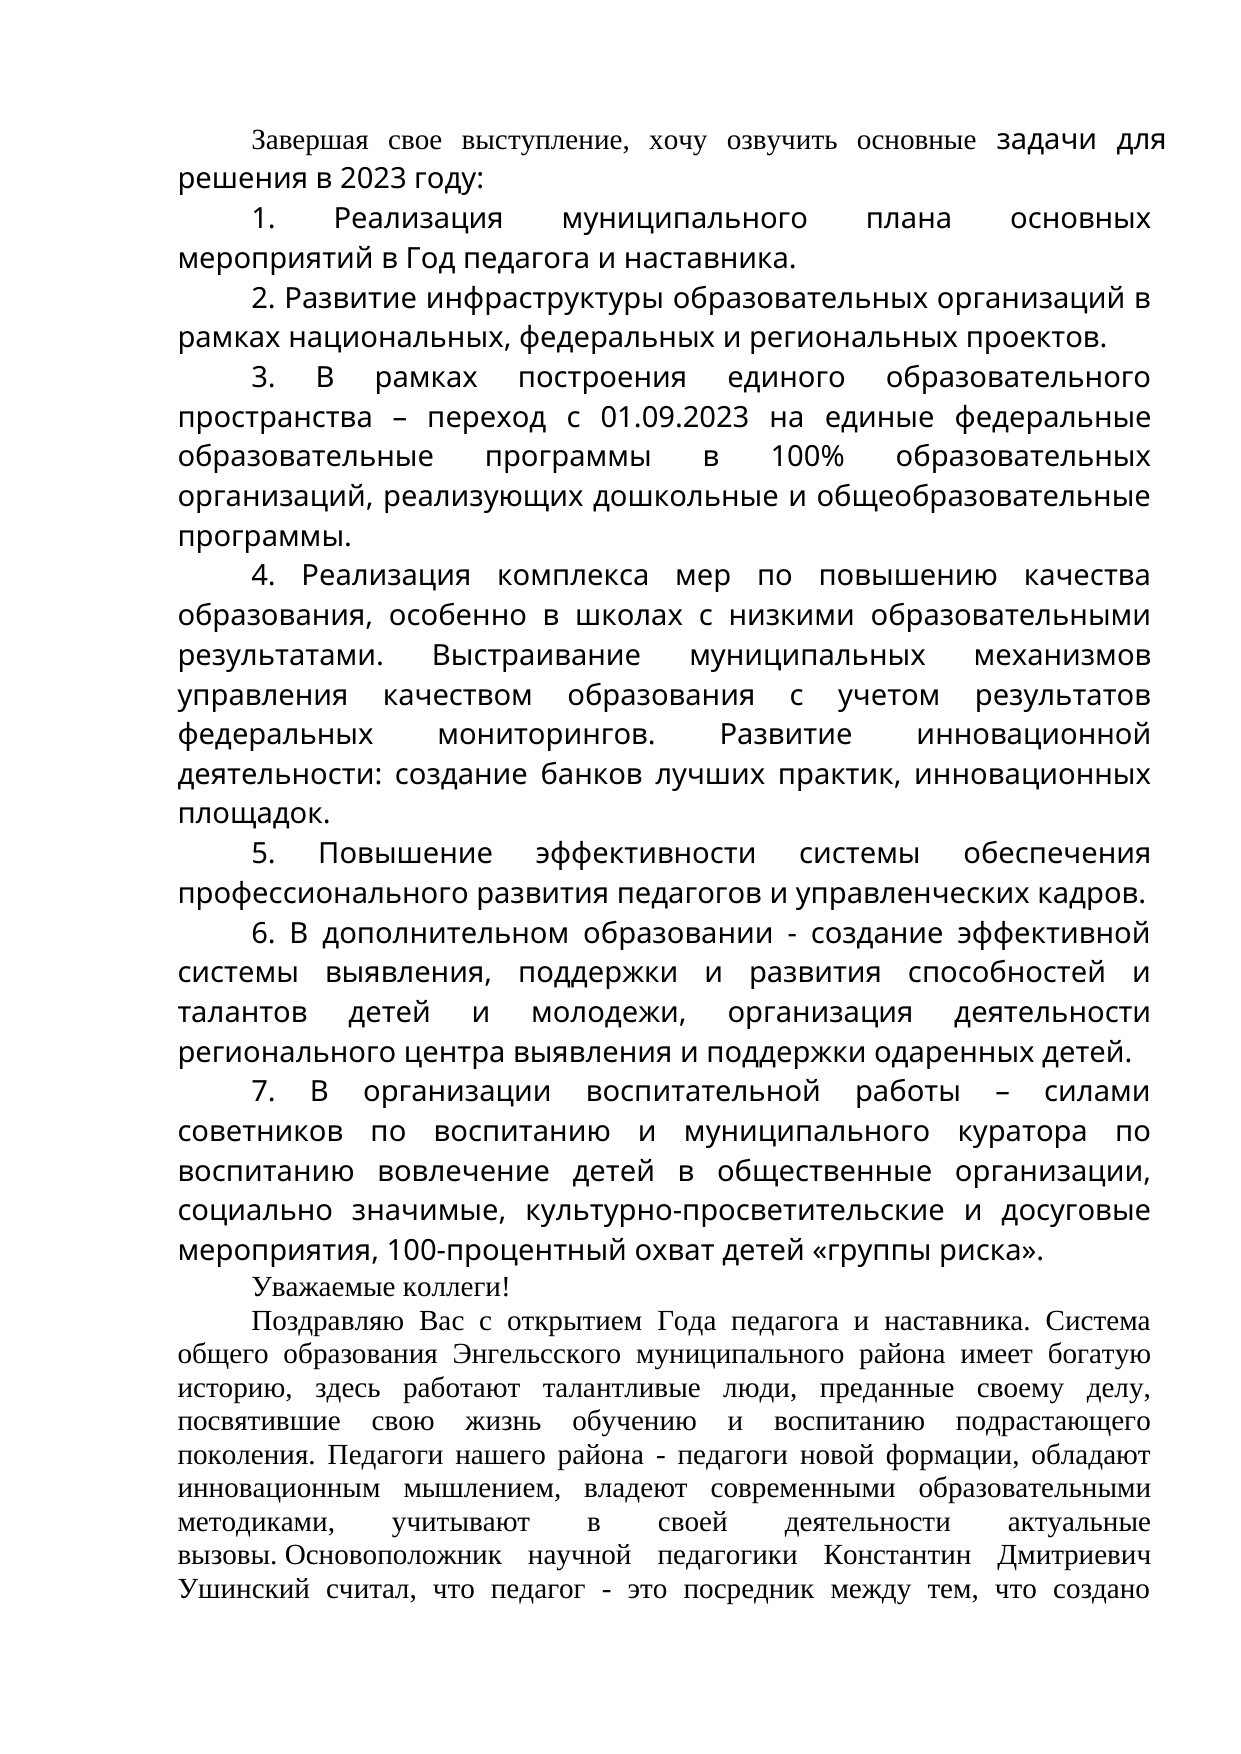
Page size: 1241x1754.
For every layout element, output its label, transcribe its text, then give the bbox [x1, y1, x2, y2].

list 2. Развитие инфраструктуры образовательных организаций в рамках национальных, федеральных и региональных проектов. [177, 277, 1152, 356]
list 1. Реализация муниципального плана основных мероприятий в Год педагога и наставника. [177, 197, 1152, 277]
list 3. В рамках построения единого образовательного пространства – переход с 01.09.2023 на единые федеральные образовательные программы в 100% образовательных организаций, реализующих дошкольные и общеобразовательные программы. [177, 356, 1152, 555]
text Уважаемые коллеги! [177, 1269, 1152, 1303]
list 4. Реализация комплекса мер по повышению качества образования, особенно в школах с низкими образовательными результатами. Выстраивание муниципальных механизмов управления качеством образования с учетом результатов федеральных мониторингов. Развитие инновационной деятельности: создание банков лучших практик, инновационных площадок. [177, 555, 1152, 832]
text Завершая свое выступление, хочу озвучить основные задачи для решения в 2023 году: [177, 118, 1167, 197]
list 7. В организации воспитательной работы – силами советников по воспитанию и муниципального куратора по воспитанию вовлечение детей в общественные организации, социально значимые, культурно-просветительские и досуговые мероприятия, 100-процентный охват детей «группы риска». [177, 1071, 1152, 1269]
list 6. В дополнительном образовании - создание эффективной системы выявления, поддержки и развития способностей и талантов детей и молодежи, организация деятельности регионального центра выявления и поддержки одаренных детей. [177, 912, 1152, 1071]
list 5. Повышение эффективности системы обеспечения профессионального развития педагогов и управленческих кадров. [177, 832, 1152, 912]
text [177, 1303, 1152, 1604]
